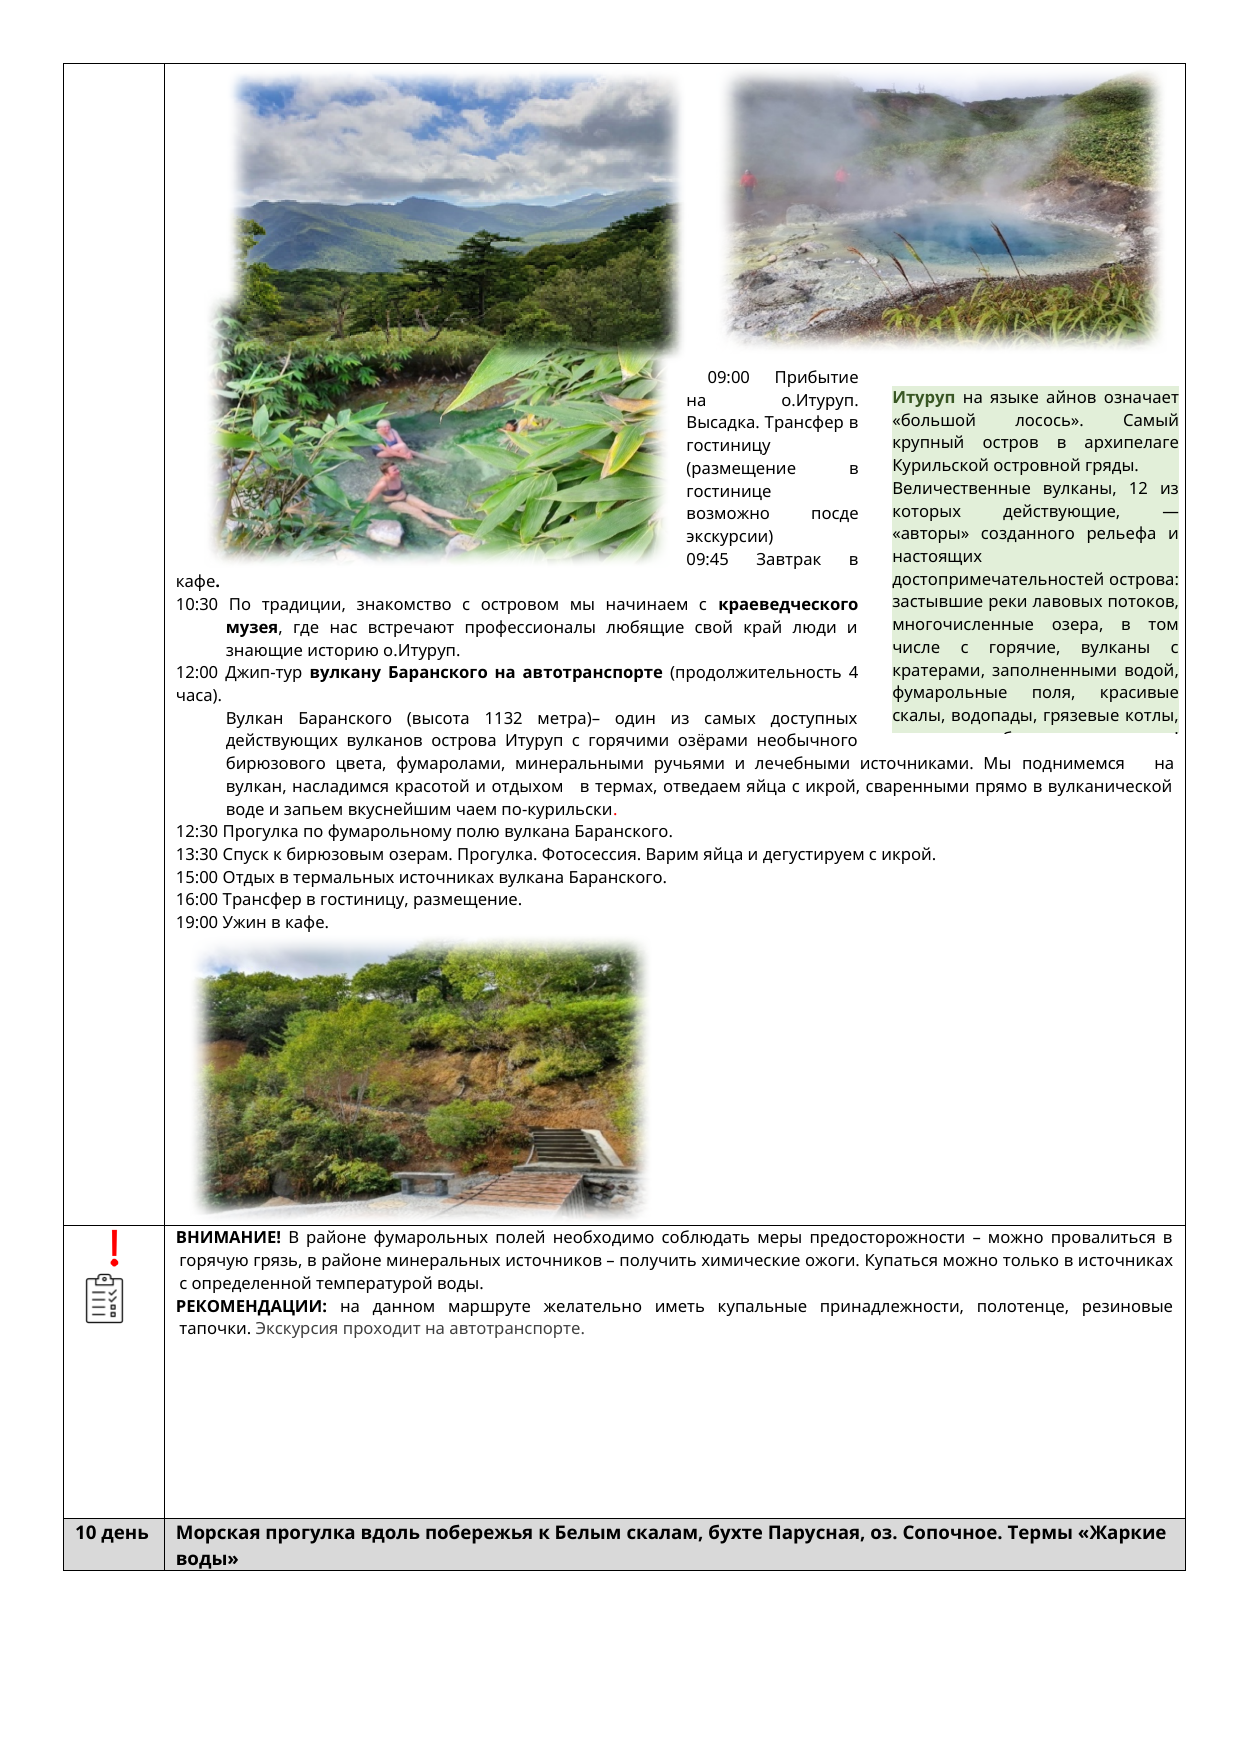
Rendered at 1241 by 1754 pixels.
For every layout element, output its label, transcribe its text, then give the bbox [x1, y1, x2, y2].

table_cell 9 150 руб [211, 70, 685, 562]
picture [75, 1226, 136, 1328]
table_cell Морская прогулка вдоль побережья к Белым скалам, бухте Парусная, оз. Сопочное. Термы «Жаркие воды» [165, 1519, 1185, 1570]
picture [216, 961, 625, 1197]
table_cell 9 150 руб [195, 940, 647, 1219]
table_cell ВНИМАНИЕ! В районе фумарольных полей необходимо соблюдать меры предосторожности – можно провалиться в горячую грязь, в районе минеральных источников – получить химические ожоги. Купаться можно только в источниках с определенной температурой воды. РЕКОМЕНДАЦИИ: на данном маршруте желательно иметь купальные принадлежности, полотенце, резиновые тапочки. Экскурсия проходит на автотранспорте. [165, 1226, 1185, 1518]
table_cell 09:00 Прибытие на о.Итуруп. Высадка. Трансфер в гостиницу (размещение в гостинице возможно посде экскурсии) 09:45 Завтрак в кафе. 10:30 По традиции, знакомство с островом мы начинаем с краеведческого музея, где нас встречают профессионалы любящие свой край люди и знающие историю о.Итуруп. 12:00 Джип-тур вулкану Баранского на автотранспорте (продолжительность 4 часа). Вулкан Баранского (высота 1132 метра)– один из самых доступных действующих вулканов острова Итуруп с горячими озёрами необычного бирюзового цвета, фумаролами, минеральными ручьями и лечебными источниками. Мы поднимемся на вулкан, насладимся красотой и отдыхом в термах, отведаем яйца с икрой, сваренными прямо в вулканической воде и запьем вкуснейшим чаем по-курильски. 12:30 Прогулка по фумарольному полю вулкана Баранского. 13:30 Спуск к бирюзовым озерам. Прогулка. Фотосессия. Варим яйца и дегустируем с икрой. 15:00 Отдых в термальных источниках вулкана Баранского. 16:00 Трансфер в гостиницу, размещение. 19:00 Ужин в кафе. [165, 64, 1185, 1225]
table_cell 9 150 руб [723, 71, 1161, 348]
table_cell [64, 1226, 164, 1518]
table_cell [64, 64, 164, 1225]
picture [232, 92, 663, 540]
table_cell 10 день [64, 1519, 164, 1570]
picture [745, 93, 1139, 326]
